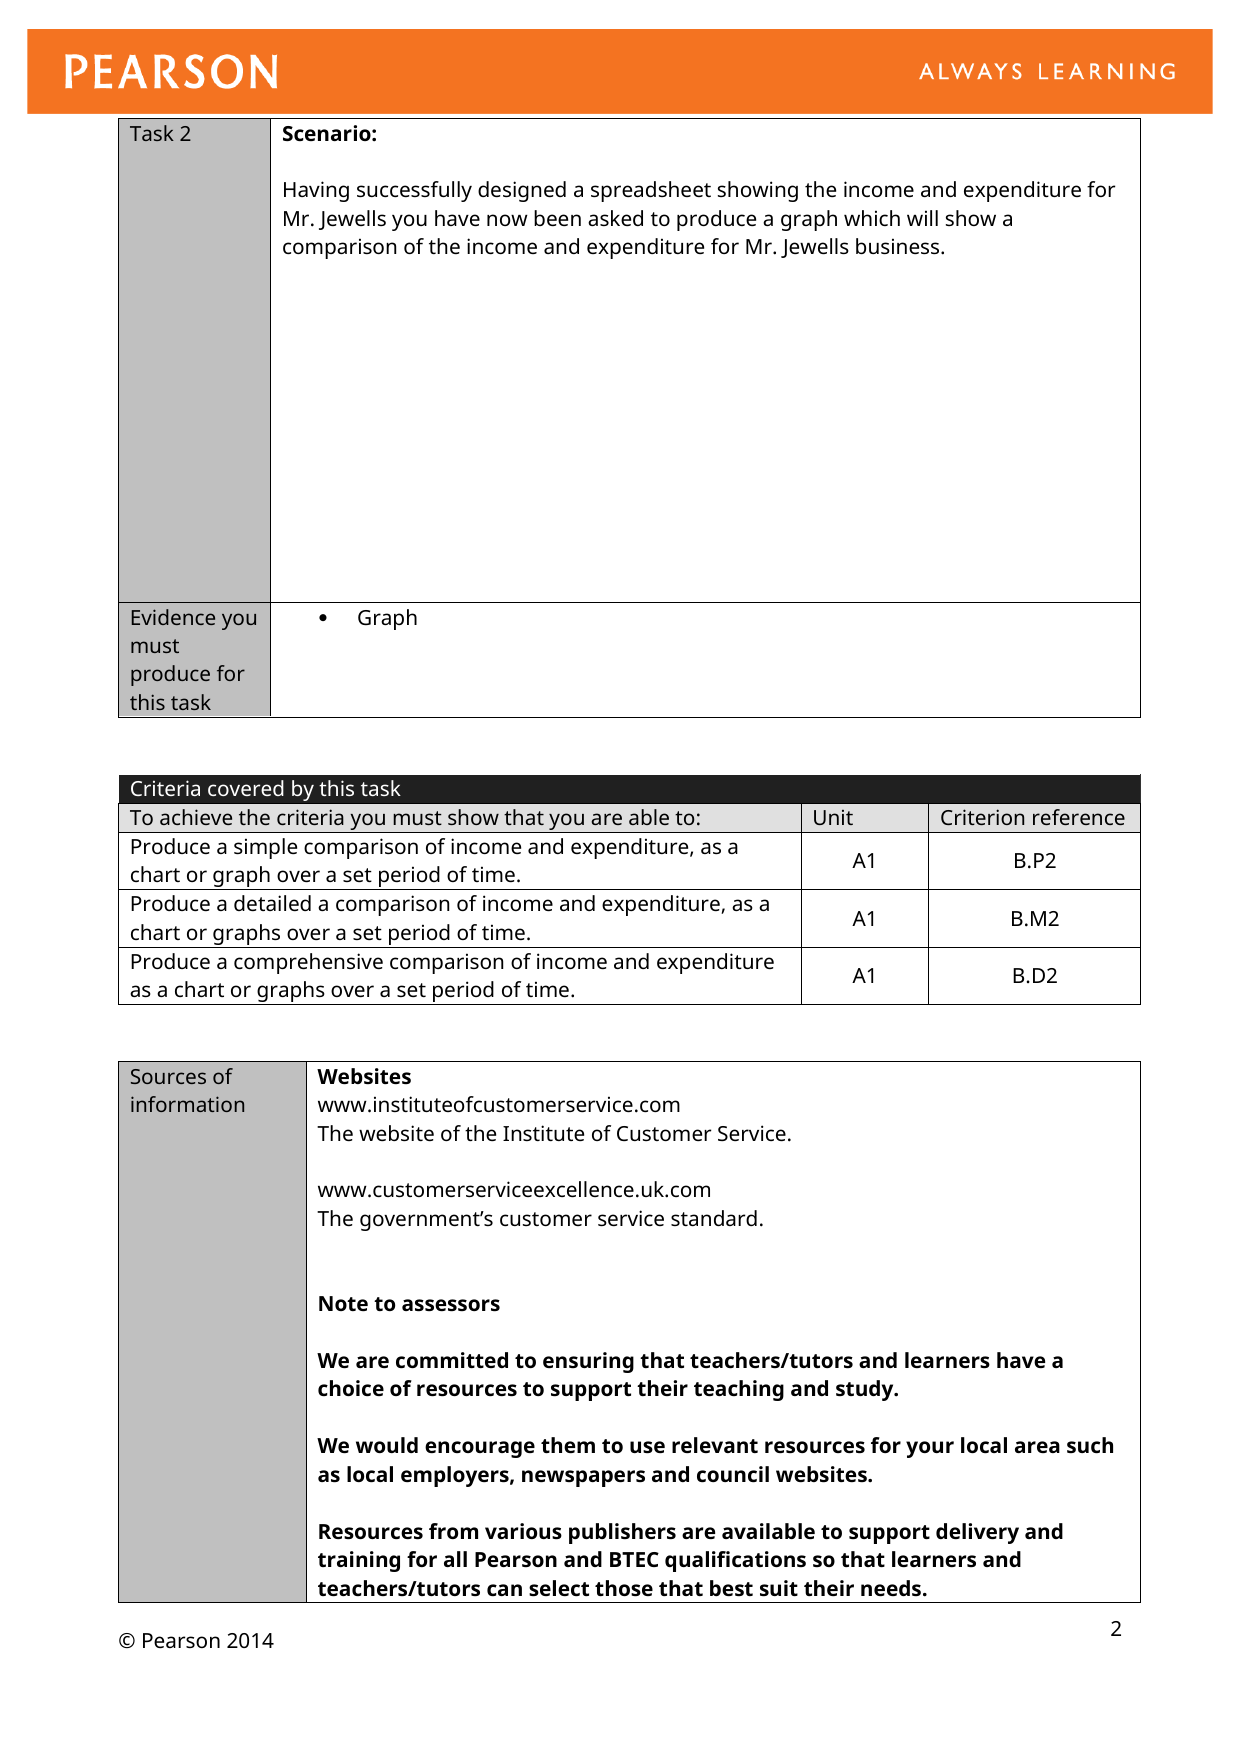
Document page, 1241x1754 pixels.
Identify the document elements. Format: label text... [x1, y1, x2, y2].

table_cell To achieve the criteria you must show that you are able to: [119, 804, 801, 832]
table_cell A1 [802, 890, 928, 946]
table_cell Produce a detailed a comparison of income and expenditure, as a chart or graphs over a set period of time. [119, 890, 801, 946]
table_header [119, 1062, 306, 1602]
table_cell Scenario: Having successfully designed a spreadsheet showing the income and expenditure for Mr. Jewells you have now been asked to produce a graph which will show a comparison of the income and expenditure for Mr. Jewells business. [271, 119, 1140, 602]
table_cell Criterion reference [929, 804, 1140, 832]
table_cell B.M2 [929, 890, 1140, 946]
table_cell B.D2 [929, 948, 1140, 1004]
table_header Criteria covered by this task [119, 775, 1140, 803]
table_cell Produce a simple comparison of income and expenditure, as a chart or graph over a set period of time. [119, 833, 801, 889]
table_cell A1 [802, 833, 928, 889]
picture [27, 29, 1213, 114]
table_cell Produce a comprehensive comparison of income and expenditure as a chart or graphs over a set period of time. [119, 948, 801, 1004]
table_cell Graph [271, 603, 1140, 716]
table_cell Task 2 [119, 119, 270, 602]
table_cell A1 [802, 948, 928, 1004]
table_cell Unit [802, 804, 928, 832]
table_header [307, 1062, 1140, 1602]
table_cell B.P2 [929, 833, 1140, 889]
table_cell Evidence you must produce for this task [119, 603, 270, 716]
